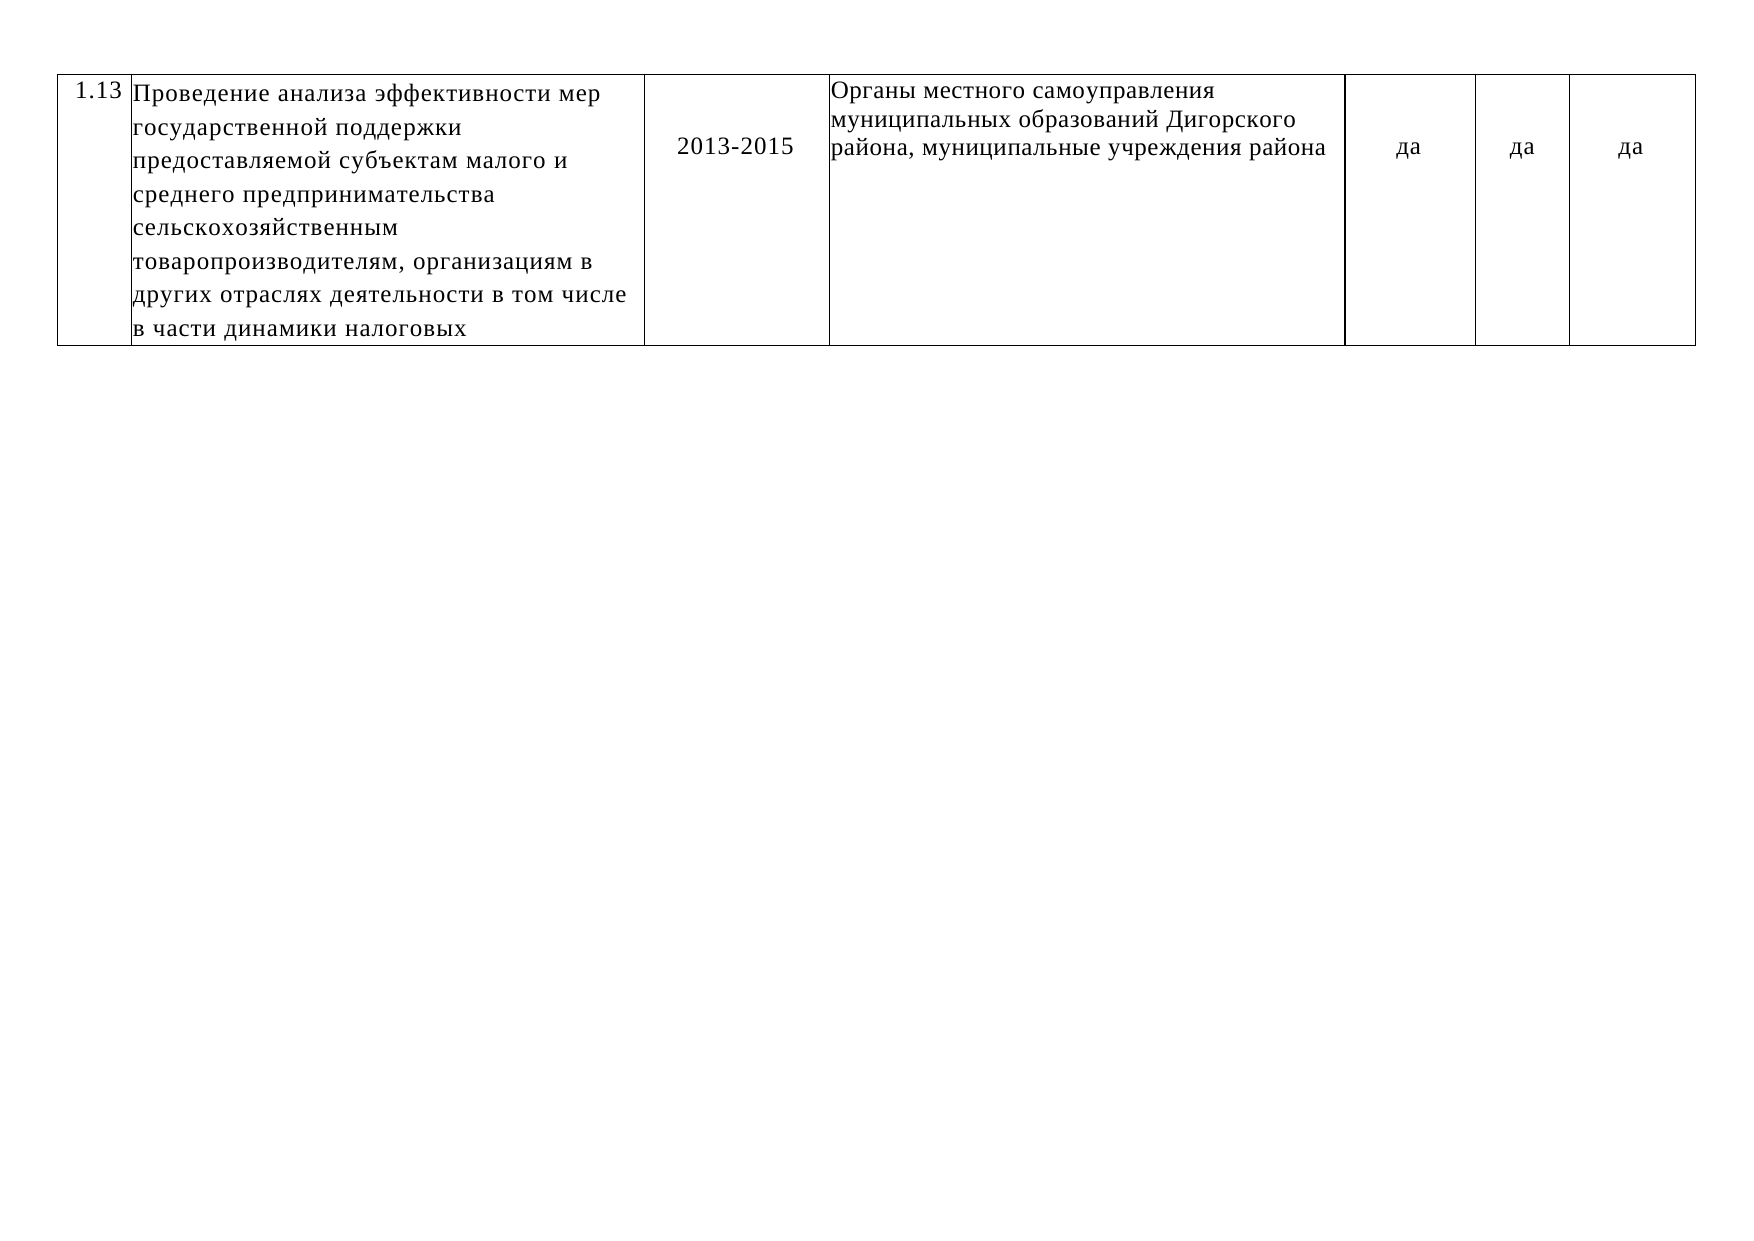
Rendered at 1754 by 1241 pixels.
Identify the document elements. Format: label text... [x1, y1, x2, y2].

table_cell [830, 75, 1344, 345]
table_cell 1.13 [58, 75, 131, 345]
table_cell да [1346, 75, 1475, 345]
table_cell да [1570, 75, 1695, 345]
table_cell 2013-2015 [645, 75, 829, 345]
table_cell Проведение анализа эффективности мер государственной поддержки предоставляемой субъектам малого и среднего предпринимательства сельскохозяйственным товаропроизводителям, организациям в других отраслях деятельности в том числе в части динамики налоговых [132, 75, 644, 345]
table_cell да [1476, 75, 1569, 345]
